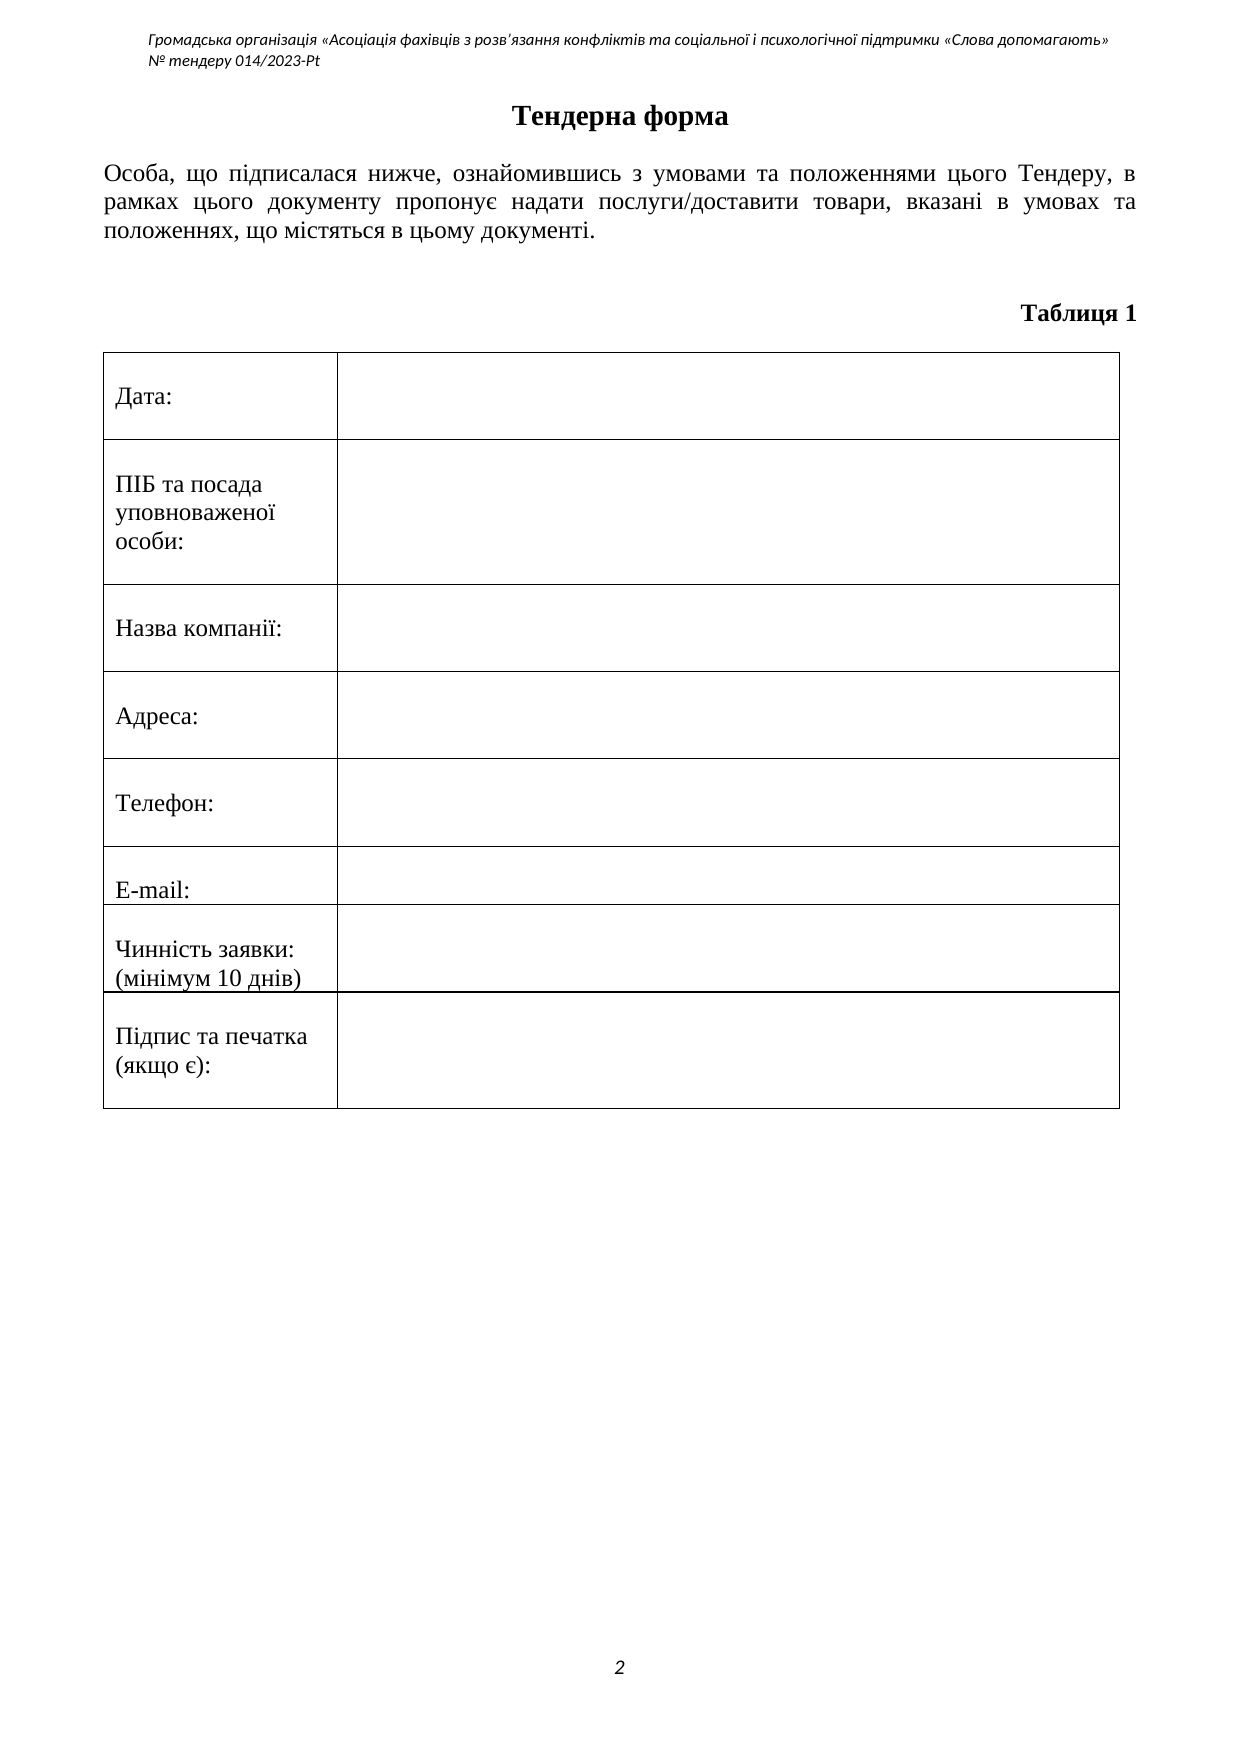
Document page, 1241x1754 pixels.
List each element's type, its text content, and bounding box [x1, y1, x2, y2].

table_header [338, 353, 1119, 439]
table_cell Назва компанії: [104, 585, 337, 671]
table_cell E-mail: [104, 847, 337, 904]
table_cell [338, 440, 1119, 584]
table_cell [338, 905, 1119, 991]
table_cell Підпис та печатка (якщо є): [104, 993, 337, 1107]
table_cell Чинність заявки: (мінімум 10 днів) [104, 905, 337, 991]
table_cell [338, 993, 1119, 1107]
text Тендерна форма [103, 98, 1137, 132]
table_cell ПІБ та посада уповноваженої особи: [104, 440, 337, 584]
text Таблиця 1 [103, 298, 1137, 326]
table_cell Телефон: [104, 759, 337, 846]
table_cell Адреса: [104, 672, 337, 758]
table_header Дата: [104, 353, 337, 439]
table_cell [338, 585, 1119, 671]
table_cell [338, 759, 1119, 846]
text Особа, що підписалася нижче, ознайомившись з умовами та положеннями цього Тендеру, в рамках цього документу пропонує надати послуги/доставити товари, вказані в умовах та положеннях, що містяться в цьому документі. [103, 158, 1137, 244]
table_cell [338, 847, 1119, 904]
table_cell [338, 672, 1119, 758]
